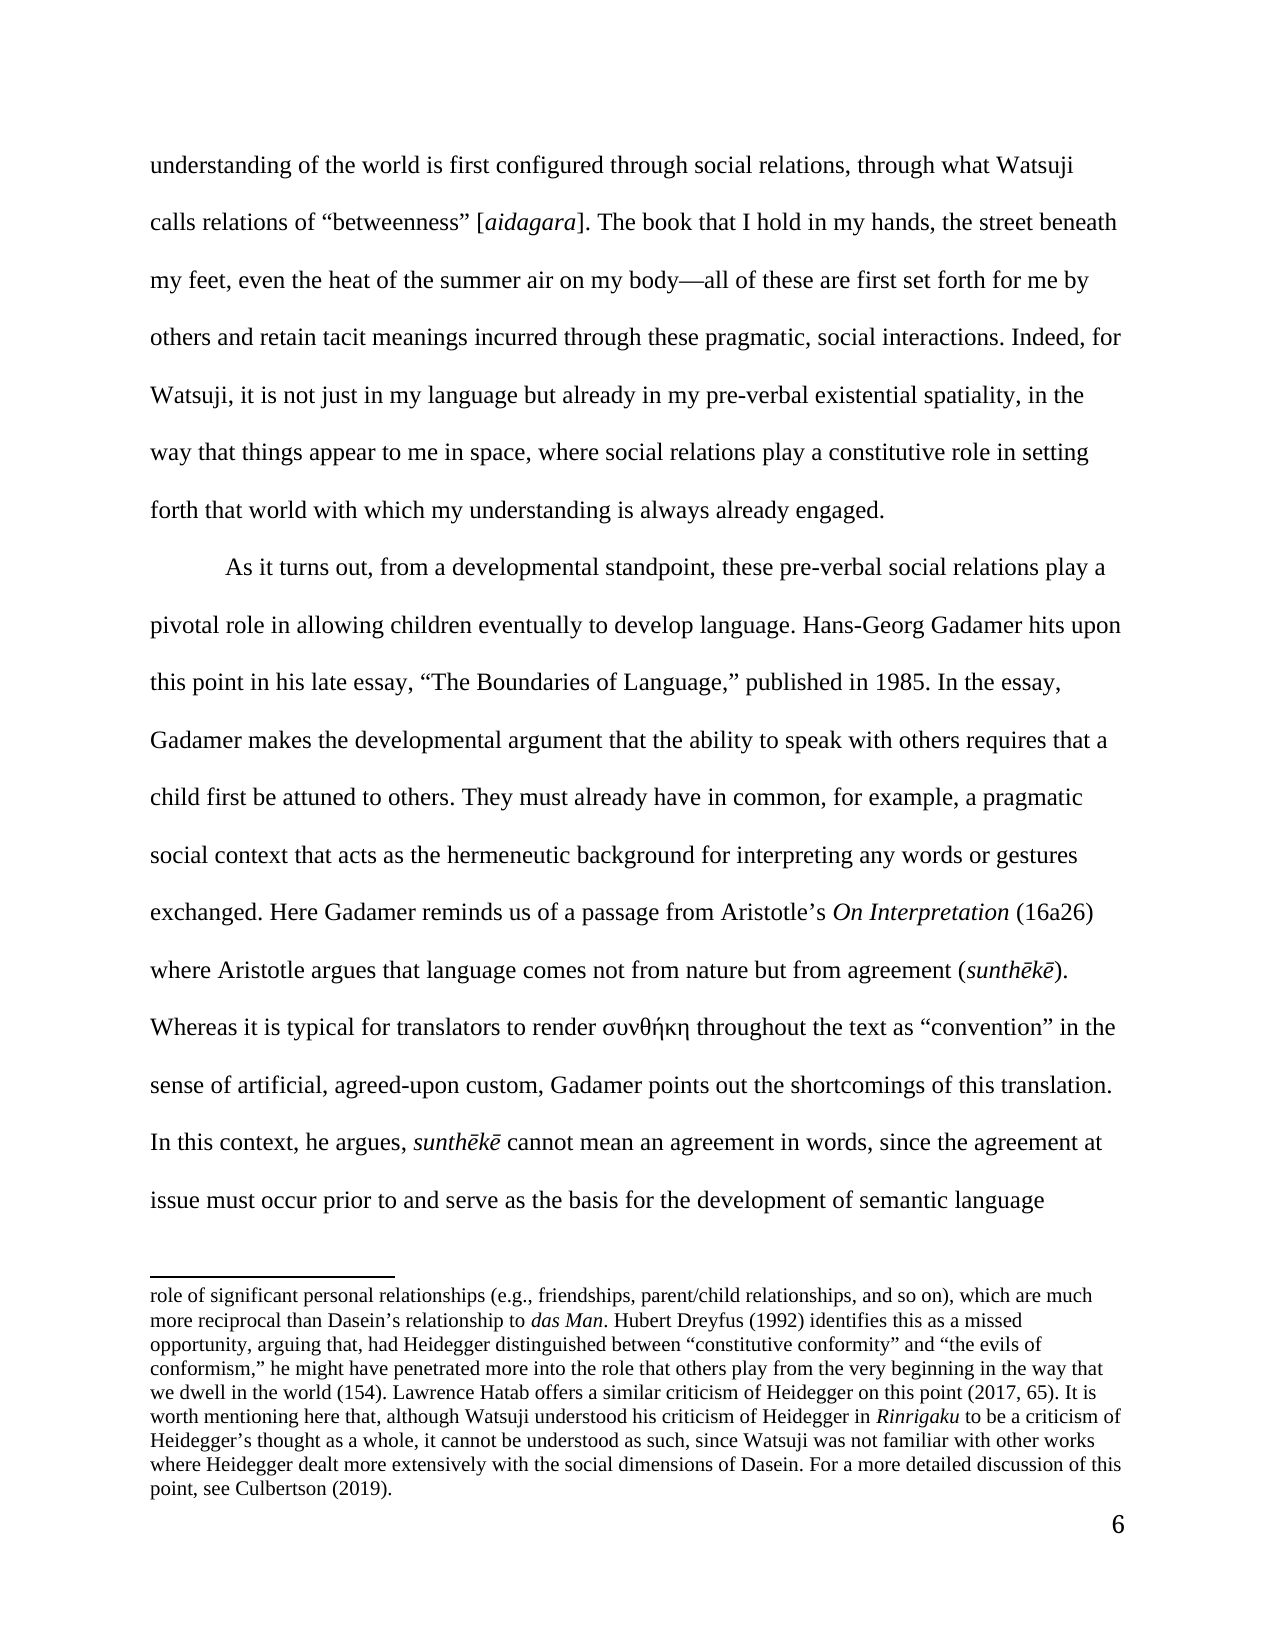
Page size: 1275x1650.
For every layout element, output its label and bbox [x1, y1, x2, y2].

text [150, 552, 1125, 1214]
text [150, 150, 1125, 524]
